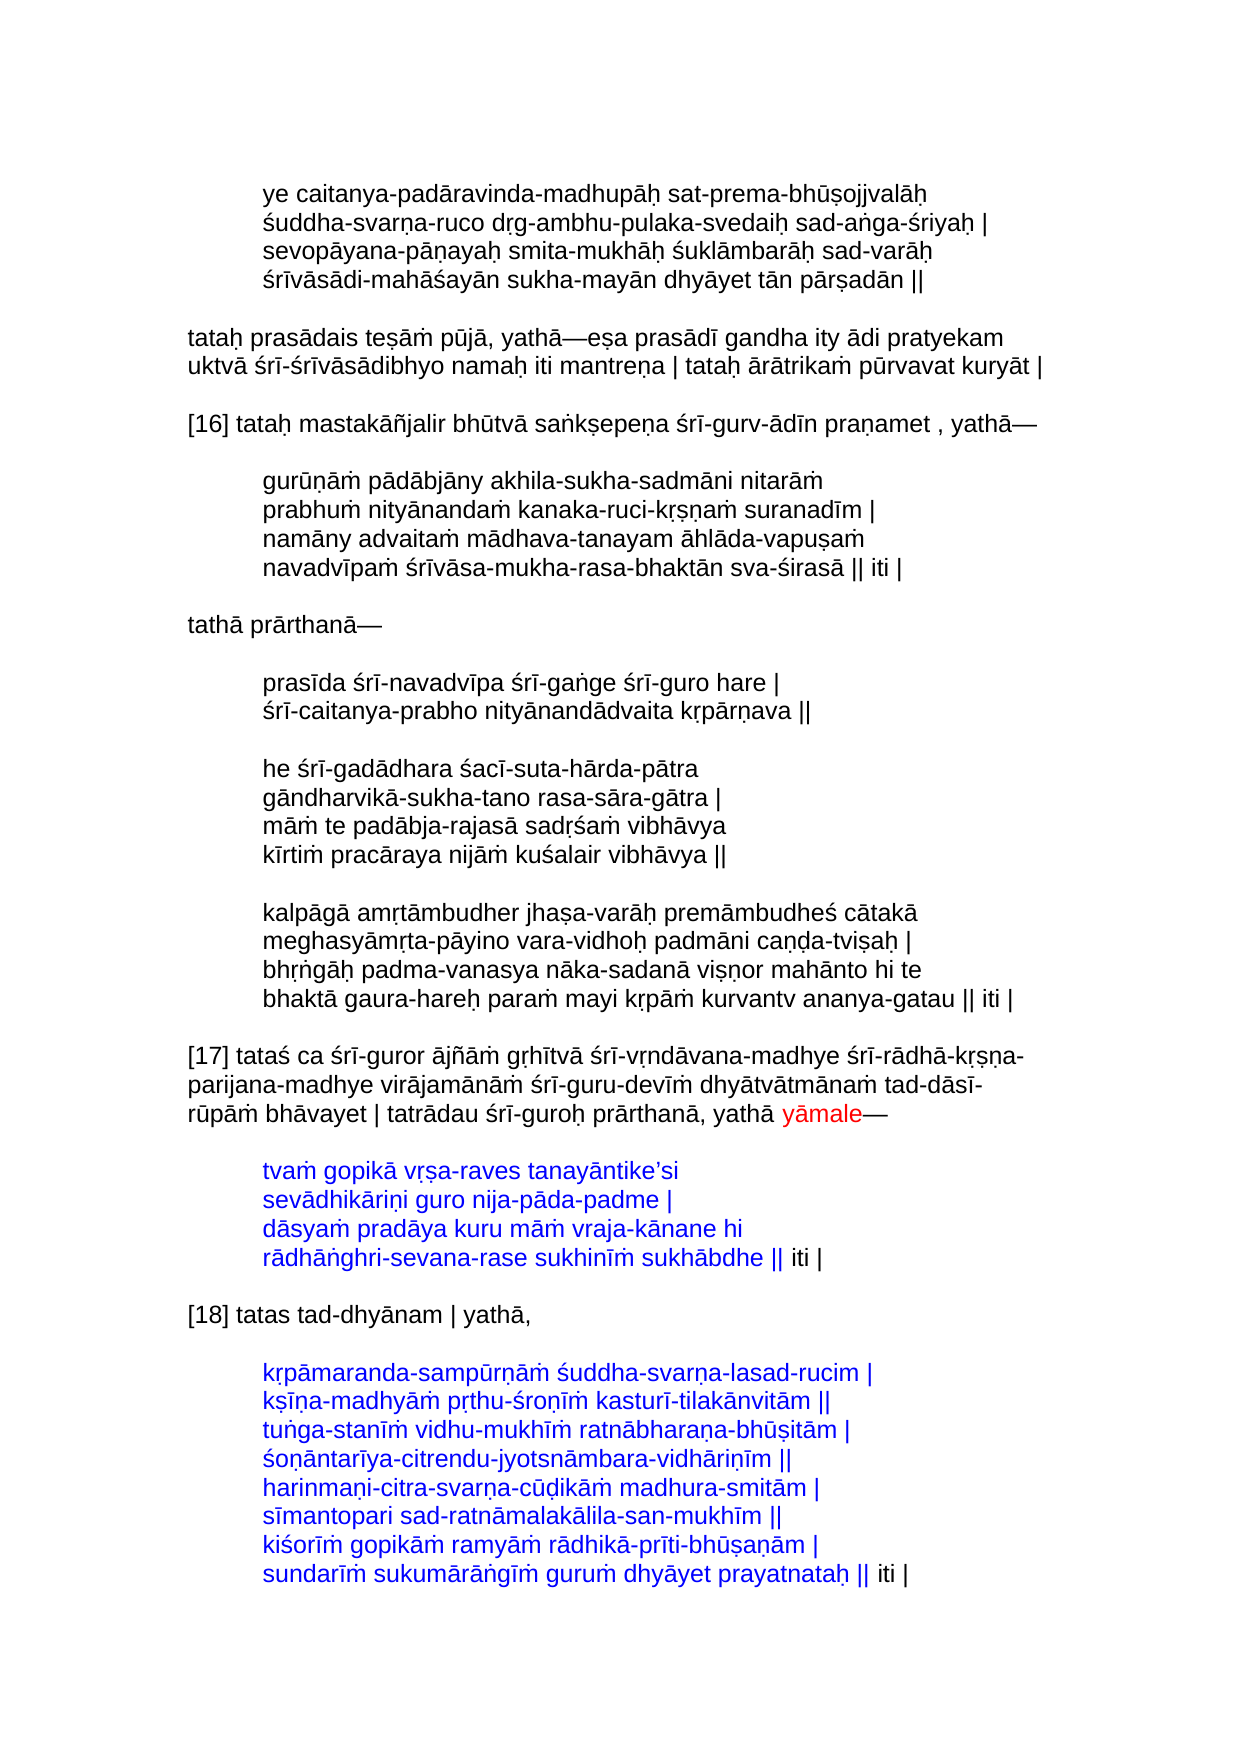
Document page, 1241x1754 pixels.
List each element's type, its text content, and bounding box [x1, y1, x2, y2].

text gurūṇāṁ pādābjāny akhila-sukha-sadmāni nitarāṁ [262, 466, 1053, 495]
text prasīda śrī-navadvīpa śrī-gaṅge śrī-guro hare | [262, 667, 1053, 696]
text kṛpāmaranda-sampūrṇāṁ śuddha-svarṇa-lasad-rucim | [262, 1357, 1053, 1386]
text sevopāyana-pāṇayaḥ smita-mukhāḥ śuklāmbarāḥ sad-varāḥ [262, 236, 1053, 265]
text gāndharvikā-sukha-tano rasa-sāra-gātra | [262, 782, 1053, 811]
text [17] tataś ca śrī-guror ājñāṁ gṛhītvā śrī-vṛndāvana-madhye śrī-rādhā-kṛṣṇa-parijana-madhye virājamānāṁ śrī-guru-devīṁ dhyātvātmānaṁ tad-dāsī-rūpāṁ bhāvayet | tatrādau śrī-guroḥ prārthanā, yathā yāmale— [187, 1041, 1053, 1127]
text śuddha-svarṇa-ruco dṛg-ambhu-pulaka-svedaiḥ sad-aṅga-śriyaḥ | [262, 207, 1053, 236]
text dāsyaṁ pradāya kuru māṁ vraja-kānane hi [262, 1214, 1053, 1242]
text kalpāgā amṛtāmbudher jhaṣa-varāḥ premāmbudheś cātakā [262, 897, 1053, 926]
text he śrī-gadādhara śacī-suta-hārda-pātra [262, 754, 1053, 782]
text navadvīpaṁ śrīvāsa-mukha-rasa-bhaktān sva-śirasā || iti | [262, 552, 1053, 581]
text harinmaṇi-citra-svarṇa-cūḍikāṁ madhura-smitām | [262, 1472, 1053, 1501]
text prabhuṁ nityānandaṁ kanaka-ruci-kṛṣṇaṁ suranadīm | [262, 495, 1053, 524]
text sundarīṁ sukumārāṅgīṁ guruṁ dhyāyet prayatnataḥ || iti | [262, 1559, 1053, 1587]
text [18] tatas tad-dhyānam | yathā, [187, 1300, 1053, 1329]
text sīmantopari sad-ratnāmalakālila-san-mukhīm || [262, 1501, 1053, 1530]
text māṁ te padābja-rajasā sadṛśaṁ vibhāvya [262, 811, 1053, 840]
text tuṅga-stanīṁ vidhu-mukhīṁ ratnābharaṇa-bhūṣitām | [262, 1415, 1053, 1444]
text bhṛṅgāḥ padma-vanasya nāka-sadanā viṣṇor mahānto hi te [262, 955, 1053, 984]
text meghasyāmṛta-pāyino vara-vidhoḥ padmāni caṇḍa-tviṣaḥ | [262, 926, 1053, 955]
text śrī-caitanya-prabho nityānandādvaita kṛpārṇava || [262, 696, 1053, 725]
text rādhāṅghri-sevana-rase sukhinīṁ sukhābdhe || iti | [262, 1242, 1053, 1271]
text sevādhikāriṇi guro nija-pāda-padme | [262, 1185, 1053, 1214]
text śrīvāsādi-mahāśayān sukha-mayān dhyāyet tān pārṣadān || [262, 265, 1053, 294]
text [16] tataḥ mastakāñjalir bhūtvā saṅkṣepeṇa śrī-gurv-ādīn praṇamet , yathā— [187, 409, 1053, 437]
text kiśorīṁ gopikāṁ ramyāṁ rādhikā-prīti-bhūṣaṇām | [262, 1530, 1053, 1559]
text ye caitanya-padāravinda-madhupāḥ sat-prema-bhūṣojjvalāḥ [262, 179, 1053, 207]
text tataḥ prasādais teṣāṁ pūjā, yathā—eṣa prasādī gandha ity ādi pratyekam uktvā śrī-śrīvāsādibhyo namaḥ iti mantreṇa | tataḥ ārātrikaṁ pūrvavat kuryāt | [187, 322, 1053, 380]
text kṣīṇa-madhyāṁ pṛthu-śroṇīṁ kasturī-tilakānvitām || [262, 1386, 1053, 1415]
text namāny advaitaṁ mādhava-tanayam āhlāda-vapuṣaṁ [262, 524, 1053, 552]
text śoṇāntarīya-citrendu-jyotsnāmbara-vidhāriṇīm || [262, 1444, 1053, 1472]
text tathā prārthanā— [187, 610, 1053, 639]
text tvaṁ gopikā vṛṣa-raves tanayāntike’si [262, 1156, 1053, 1185]
text bhaktā gaura-hareḥ paraṁ mayi kṛpāṁ kurvantv ananya-gatau || iti | [262, 984, 1053, 1012]
text kīrtiṁ pracāraya nijāṁ kuśalair vibhāvya || [262, 840, 1053, 869]
